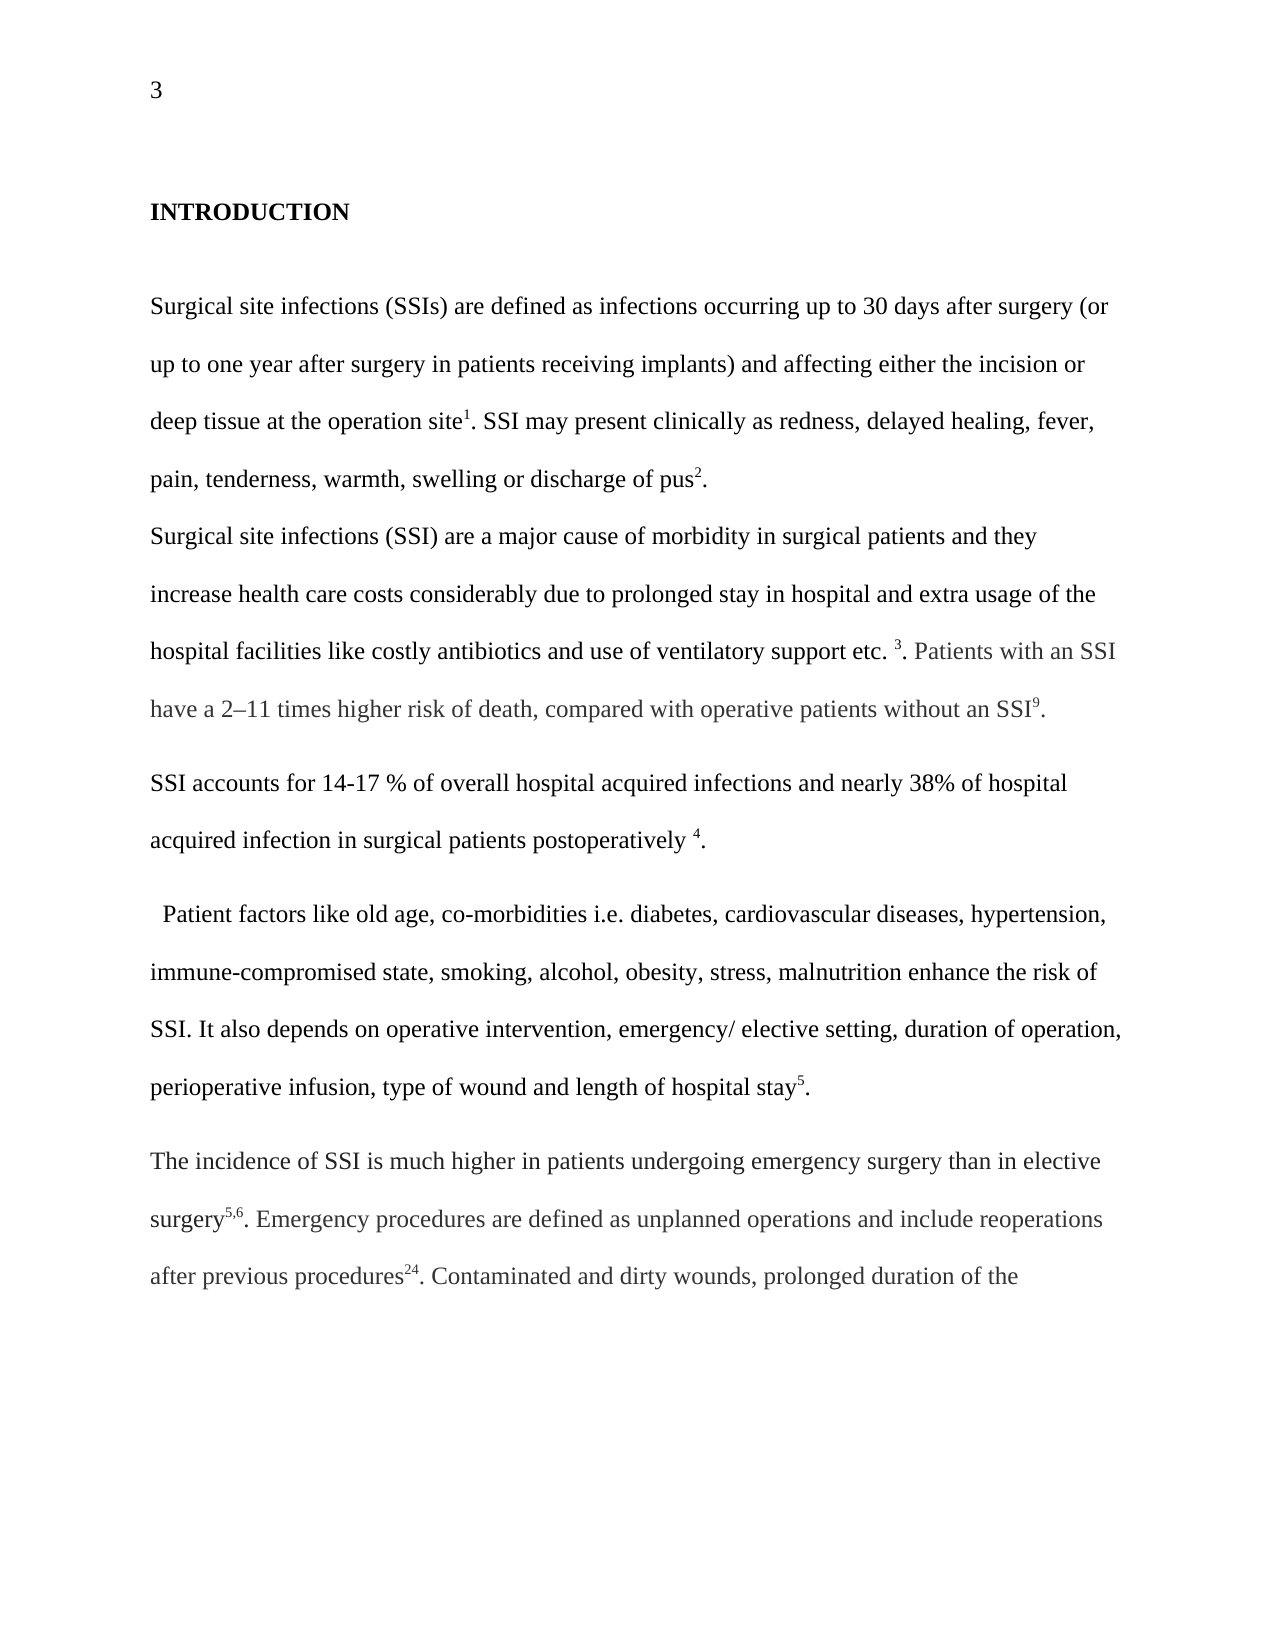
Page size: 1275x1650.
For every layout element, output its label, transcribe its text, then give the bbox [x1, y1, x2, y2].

text INTRODUCTION [150, 197, 1125, 226]
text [150, 1146, 1125, 1290]
text Patient factors like old age, co-morbidities i.e. diabetes, cardiovascular diseases, hypertension, immune-compromised state, smoking, alcohol, obesity, stress, malnutrition enhance the risk of SSI. It also depends on operative intervention, emergency/ elective setting, duration of operation, perioperative infusion, type of wound and length of hospital stay5. [150, 899, 1125, 1101]
text Surgical site infections (SSIs) are defined as infections occurring up to 30 days after surgery (or up to one year after surgery in patients receiving implants) and affecting either the incision or deep tissue at the operation site1. SSI may present clinically as redness, delayed healing, fever, pain, tenderness, warmth, swelling or discharge of pus2. [150, 291, 1125, 492]
text Surgical site infections (SSI) are a major cause of morbidity in surgical patients and they increase health care costs considerably due to prolonged stay in hospital and extra usage of the hospital facilities like costly antibiotics and use of ventilatory support etc. 3. Patients with an SSI have a 2–11 times higher risk of death, compared with operative patients without an SSI9. [150, 521, 1125, 722]
text SSI accounts for 14-17 % of overall hospital acquired infections and nearly 38% of hospital acquired infection in surgical patients postoperatively 4. [150, 768, 1125, 854]
